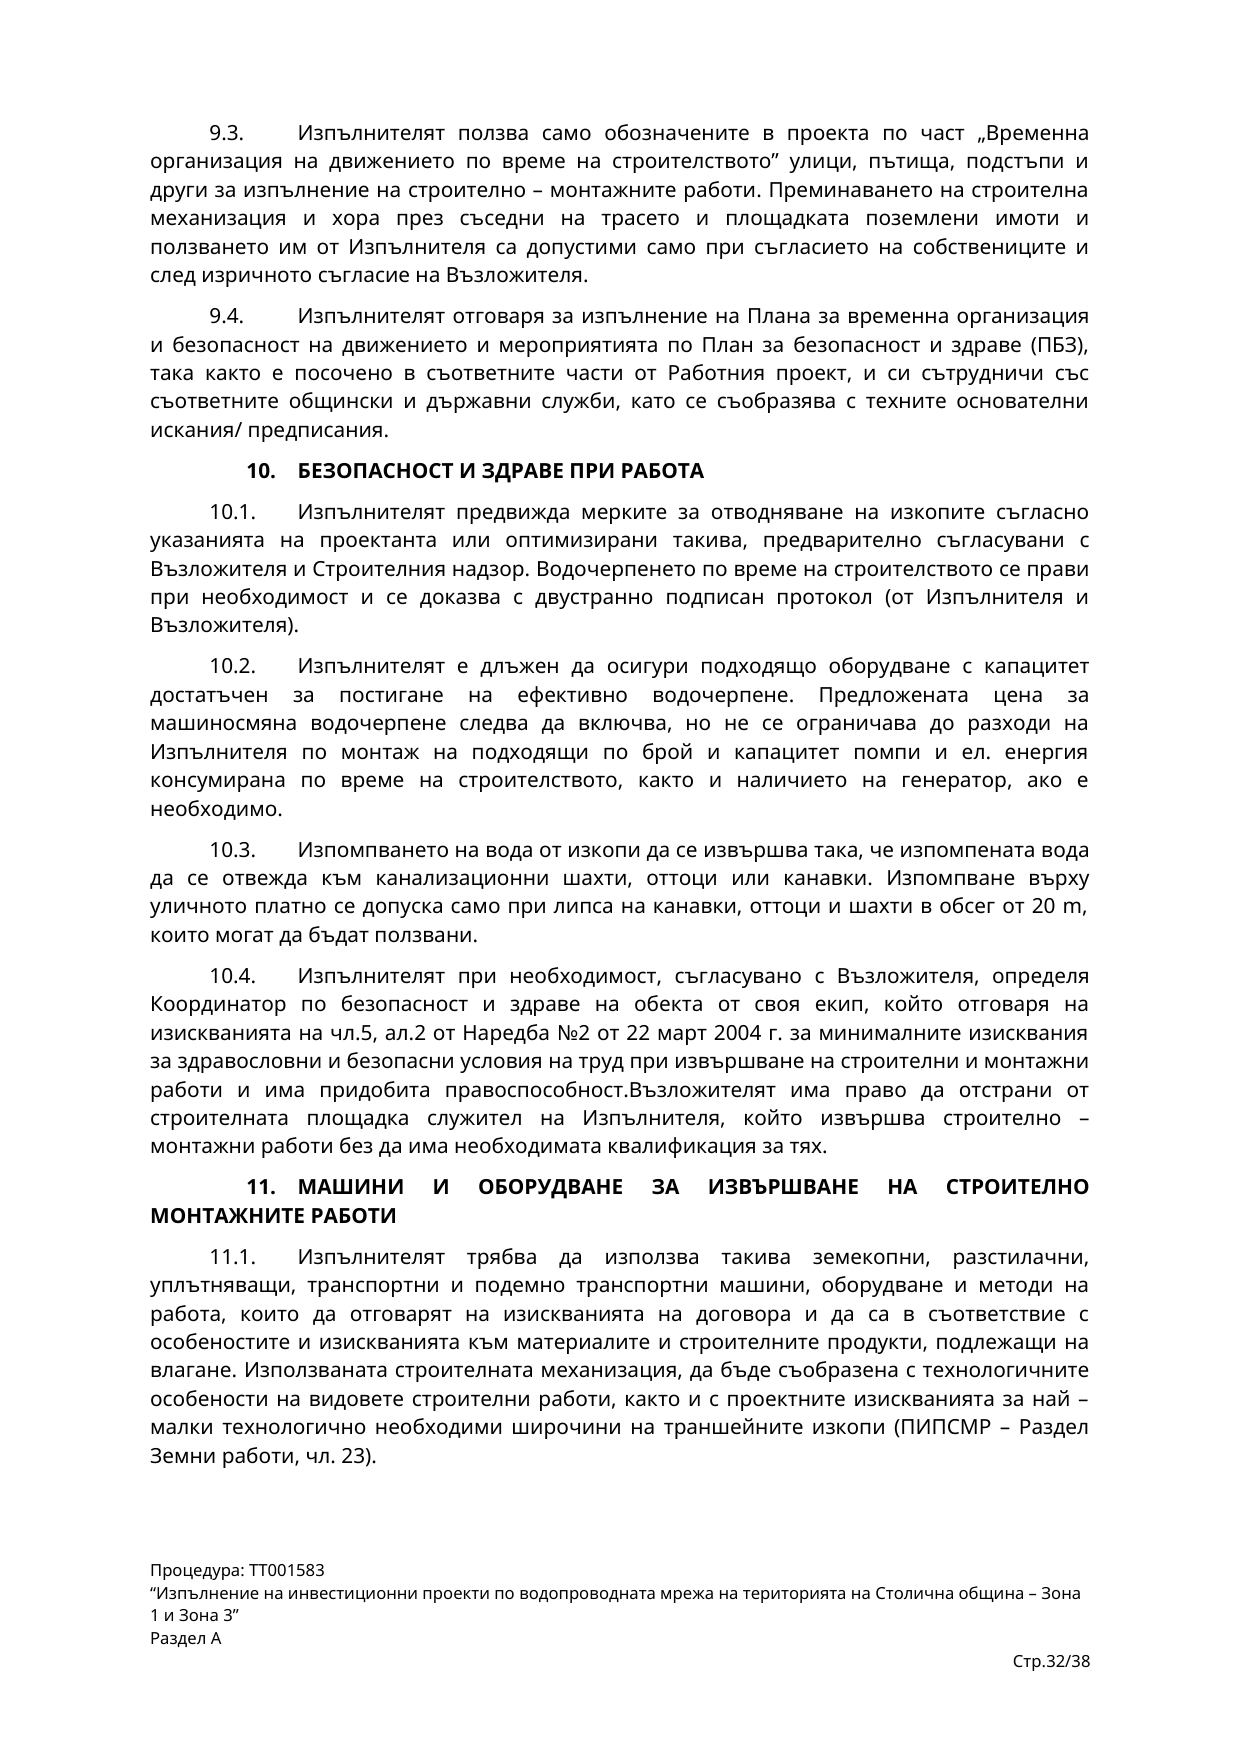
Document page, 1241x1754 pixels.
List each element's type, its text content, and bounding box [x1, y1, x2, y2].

list Изпълнителят трябва да използва такива земекопни, разстилачни, уплътняващи, транспортни и подемно транспортни машини, оборудване и методи на работа, които да отговарят на изискванията на договора и да са в съответствие с особеностите и изискванията към материалите и строителните продукти, подлежащи на влагане. Използваната строителната механизация, да бъде съобразена с технологичните особености на видовете строителни работи, както и с проектните изискванията за най – малки технологично необходими широчини на траншейните изкопи (ПИПСМР – Раздел Земни работи, чл. 23). [150, 1242, 1090, 1469]
list Изпълнителят ползва само обозначените в проекта по част „Временна организация на движението по време на строителството” улици, пътища, подстъпи и други за изпълнение на строително – монтажните работи. Преминаването на строителна механизация и хора през съседни на трасето и площадката поземлени имоти и ползването им от Изпълнителя са допустими само при съгласието на собствениците и след изричното съгласие на Възложителя. [150, 118, 1090, 289]
list Изпомпването на вода от изкопи да се извършва така, че изпомпената вода да се отвежда към канализационни шахти, оттоци или канавки. Изпомпване върху уличното платно се допуска само при липса на канавки, оттоци и шахти в обсег от 20 m, които могат да бъдат ползвани. [150, 835, 1090, 948]
list Изпълнителят при необходимост, съгласувано с Възложителя, определя Координатор по безопасност и здраве на обекта от своя екип, който отговаря на изискванията на чл.5, ал.2 от Наредба №2 от 22 март 2004 г. за минималните изисквания за здравословни и безопасни условия на труд при извършване на строителни и монтажни работи и има придобита правоспособност.Възложителят има право да отстрани от строителната площадка служител на Изпълнителя, който извършва строително – монтажни работи без да има необходимата квалификация за тях. [150, 961, 1090, 1160]
list Изпълнителят предвижда мерките за отводняване на изкопите съгласно указанията на проектанта или оптимизирани такива, предварително съгласувани с Възложителя и Строителния надзор. Водочерпенето по време на строителството се прави при необходимост и се доказва с двустранно подписан протокол (от Изпълнителя и Възложителя). [150, 497, 1090, 639]
list Изпълнителят е длъжен да осигури подходящо оборудване с капацитет достатъчен за постигане на ефективно водочерпене. Предложената цена за машиносмяна водочерпене следва да включва, но не се ограничава до разходи на Изпълнителя по монтаж на подходящи по брой и капацитет помпи и ел. енергия консумирана по време на строителството, както и наличието на генератор, ако е необходимо. [150, 652, 1090, 822]
list МАШИНИ И ОБОРУДВАНЕ ЗА ИЗВЪРШВАНЕ НА СТРОИТЕЛНО МОНТАЖНИТЕ РАБОТИ [150, 1172, 1090, 1229]
list Изпълнителят отговаря за изпълнение на Плана за временна организация и безопасност на движението и мероприятията по План за безопасност и здраве (ПБЗ), така както е посочено в съответните части от Работния проект, и си сътрудничи със съответните общински и държавни служби, като се съобразява с техните основателни искания/ предписания. [150, 301, 1090, 443]
list БЕЗОПАСНОСТ И ЗДРАВЕ ПРИ РАБОТА [150, 456, 1090, 484]
